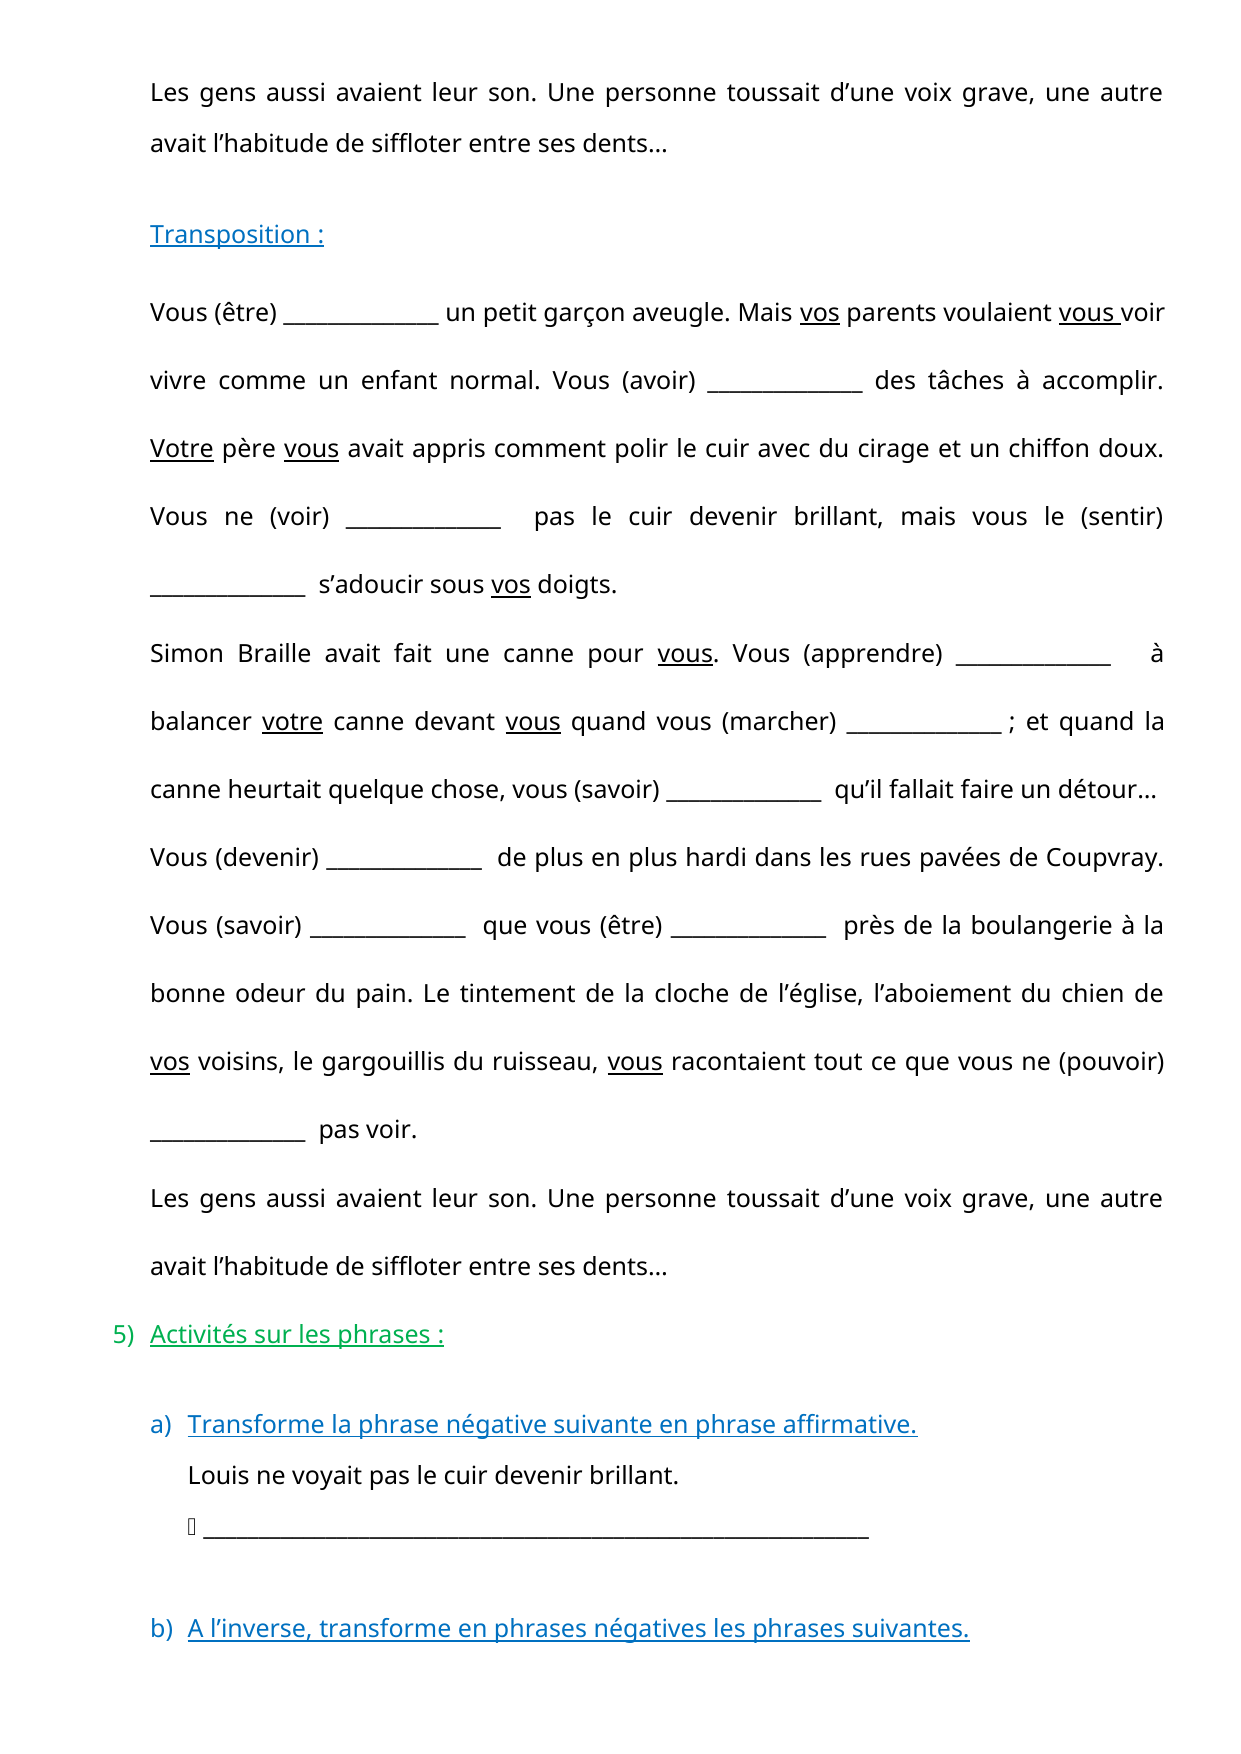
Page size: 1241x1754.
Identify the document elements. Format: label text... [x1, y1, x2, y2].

list Les gens aussi avaient leur son. Une personne toussait d’une voix grave, une autre avait l’habitude de siffloter entre ses dents… [150, 1180, 1165, 1282]
list Transposition : [150, 216, 1165, 250]
list Louis ne voyait pas le cuir devenir brillant. [187, 1458, 1165, 1492]
list Vous (être) ______________ un petit garçon aveugle. Mais vos parents voulaient vous voir vivre comme un enfant normal. Vous (avoir) ______________ des tâches à accomplir. Votre père vous avait appris comment polir le cuir avec du cirage et un chiffon doux. Vous ne (voir) ______________ pas le cuir devenir brillant, mais vous le (sentir) ______________ s’adoucir sous vos doigts. [150, 294, 1165, 601]
list A l’inverse, transforme en phrases négatives les phrases suivantes. [150, 1611, 1165, 1645]
list Activités sur les phrases : [112, 1316, 1165, 1351]
list Les gens aussi avaient leur son. Une personne toussait d’une voix grave, une autre avait l’habitude de siffloter entre ses dents… [150, 75, 1165, 160]
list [187, 1509, 1165, 1543]
list Vous (devenir) ______________ de plus en plus hardi dans les rues pavées de Coupvray. Vous (savoir) ______________ que vous (être) ______________ près de la boulangerie à la bonne odeur du pain. Le tintement de la cloche de l’église, l’aboiement du chien de vos voisins, le gargouillis du ruisseau, vous racontaient tout ce que vous ne (pouvoir) ______________ pas voir. [150, 839, 1165, 1146]
list Transforme la phrase négative suivante en phrase affirmative. [150, 1407, 1165, 1441]
list Simon Braille avait fait une canne pour vous. Vous (apprendre) ______________ à balancer votre canne devant vous quand vous (marcher) ______________ ; et quand la canne heurtait quelque chose, vous (savoir) ______________ qu’il fallait faire un détour… [150, 635, 1165, 806]
